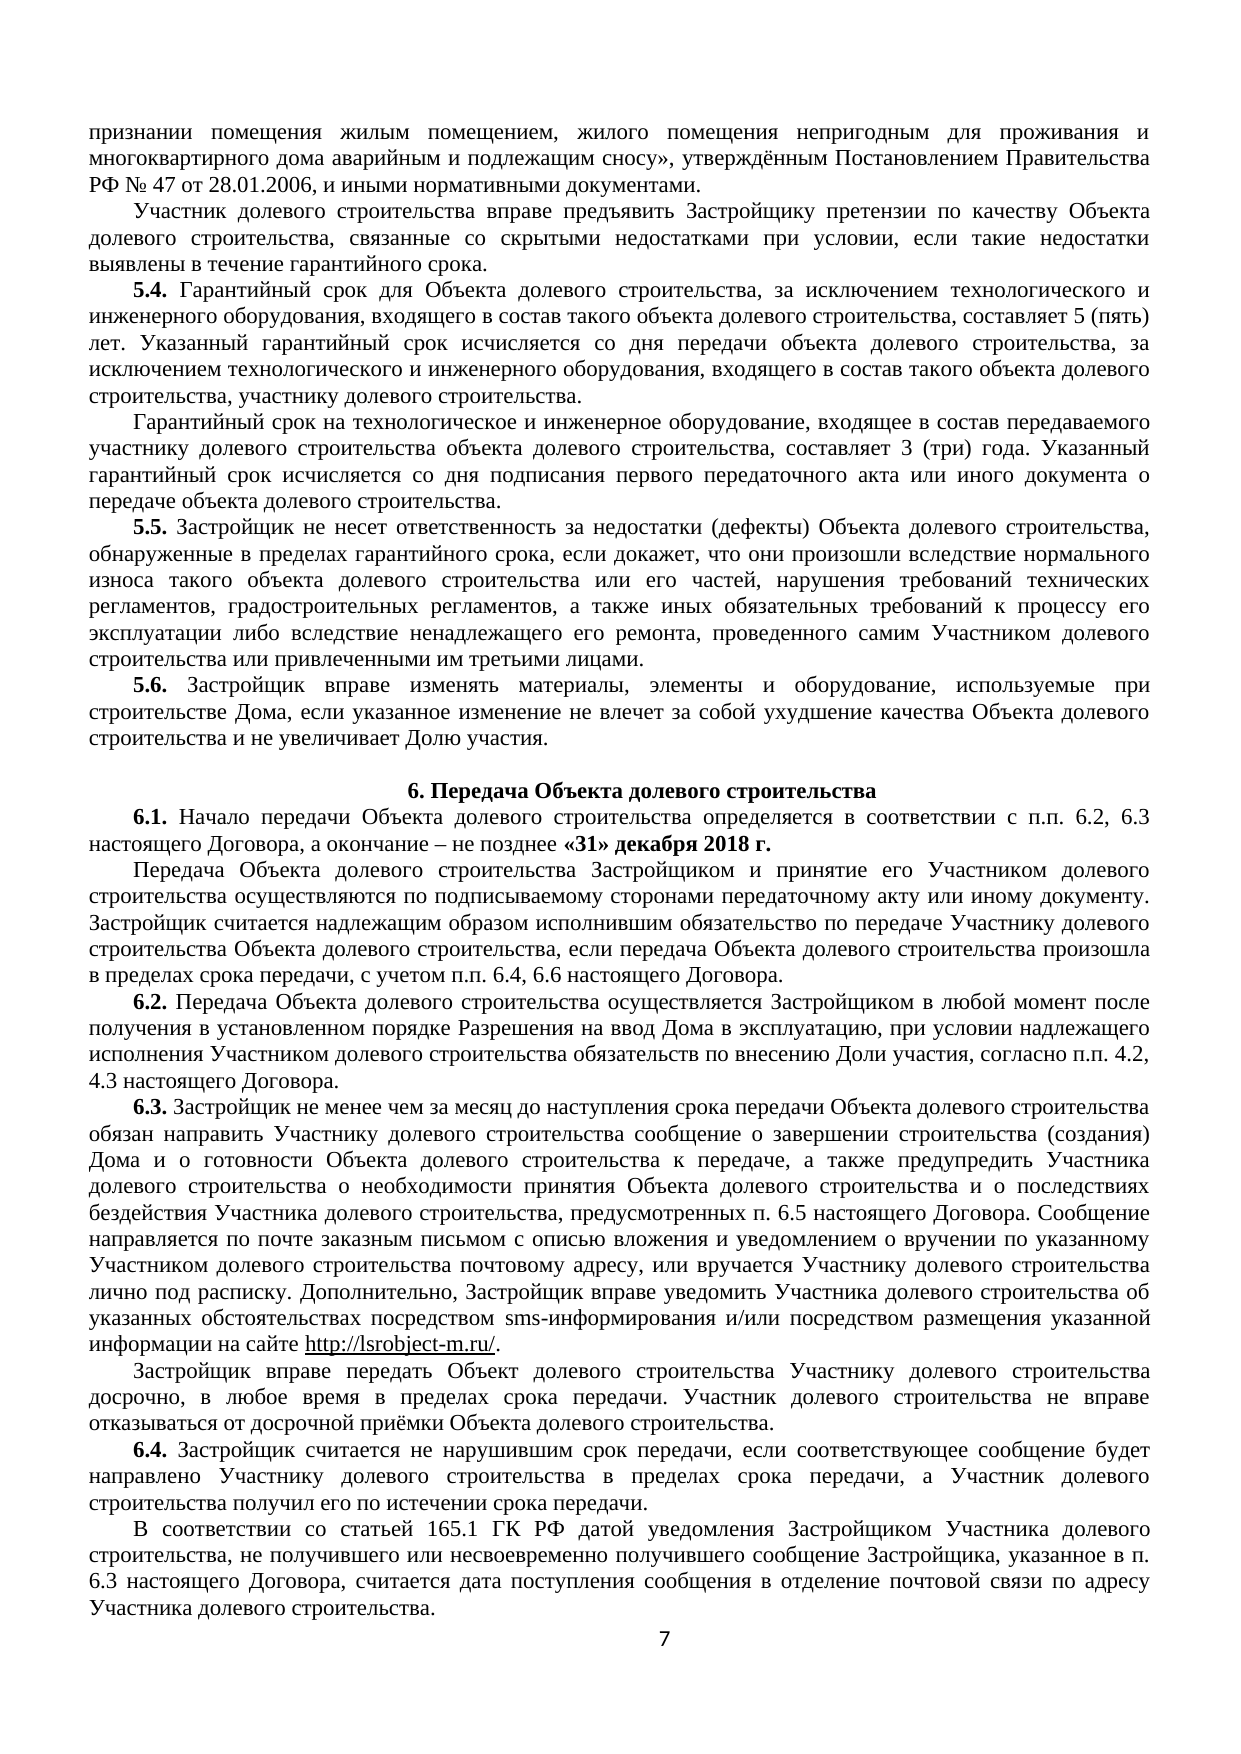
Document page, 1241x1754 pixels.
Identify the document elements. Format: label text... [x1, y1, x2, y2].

text 5.4. Гарантийный срок для Объекта долевого строительства, за исключением технологического и инженерного оборудования, входящего в состав такого объекта долевого строительства, составляет 5 (пять) лет. Указанный гарантийный срок исчисляется со дня передачи объекта долевого строительства, за исключением технологического и инженерного оборудования, входящего в состав такого объекта долевого строительства, участнику долевого строительства. [88, 276, 1152, 408]
text 5.5. Застройщик не несет ответственность за недостатки (дефекты) Объекта долевого строительства, обнаруженные в пределах гарантийного срока, если докажет, что они произошли вследствие нормального износа такого объекта долевого строительства или его частей, нарушения требований технических регламентов, градостроительных регламентов, а также иных обязательных требований к процессу его эксплуатации либо вследствие ненадлежащего его ремонта, проведенного самим Участником долевого строительства или привлеченными им третьими лицами. [88, 513, 1152, 672]
text Гарантийный срок на технологическое и инженерное оборудование, входящее в состав передаваемого участнику долевого строительства объекта долевого строительства, составляет 3 (три) года. Указанный гарантийный срок исчисляется со дня подписания первого передаточного акта или иного документа о передаче объекта долевого строительства. [88, 408, 1152, 513]
text Застройщик вправе передать Объект долевого строительства Участнику долевого строительства досрочно, в любое время в пределах срока передачи. Участник долевого строительства не вправе отказываться от досрочной приёмки Объекта долевого строительства. [88, 1357, 1152, 1436]
text 6. Передача Объекта долевого строительства [88, 777, 1152, 803]
text 6.4. Застройщик считается не нарушившим срок передачи, если соответствующее сообщение будет направлено Участнику долевого строительства в пределах срока передачи, а Участник долевого строительства получил его по истечении срока передачи. [88, 1436, 1152, 1515]
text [88, 118, 1152, 197]
text 6.1. Начало передачи Объекта долевого строительства определяется в соответствии с п.п. 6.2, 6.3 настоящего Договора, а окончание – не позднее «31» декабря 2018 г. [88, 803, 1152, 856]
text 6.2. Передача Объекта долевого строительства осуществляется Застройщиком в любой момент после получения в установленном порядке Разрешения на ввод Дома в эксплуатацию, при условии надлежащего исполнения Участником долевого строительства обязательств по внесению Доли участия, согласно п.п. 4.2, 4.3 настоящего Договора. [88, 988, 1152, 1093]
text Участник долевого строительства вправе предъявить Застройщику претензии по качеству Объекта долевого строительства, связанные со скрытыми недостатками при условии, если такие недостатки выявлены в течение гарантийного срока. [88, 197, 1152, 276]
text 6.3. Застройщик не менее чем за месяц до наступления срока передачи Объекта долевого строительства обязан направить Участнику долевого строительства сообщение о завершении строительства (создания) Дома и о готовности Объекта долевого строительства к передаче, а также предупредить Участника долевого строительства о необходимости принятия Объекта долевого строительства и о последствиях бездействия Участника долевого строительства, предусмотренных п. 6.5 настоящего Договора. Сообщение направляется по почте заказным письмом с описью вложения и уведомлением о вручении по указанному Участником долевого строительства почтовому адресу, или вручается Участнику долевого строительства лично под расписку. Дополнительно, Застройщик вправе уведомить Участника долевого строительства об указанных обстоятельствах посредством sms-информирования и/или посредством размещения указанной информации на сайте http://lsrobject-m.ru/. [88, 1093, 1152, 1357]
text 5.6. Застройщик вправе изменять материалы, элементы и оборудование, используемые при строительстве Дома, если указанное изменение не влечет за собой ухудшение качества Объекта долевого строительства и не увеличивает Долю участия. [88, 672, 1152, 751]
text В соответствии со статьей 165.1 ГК РФ датой уведомления Застройщиком Участника долевого строительства, не получившего или несвоевременно получившего сообщение Застройщика, указанное в п. 6.3 настоящего Договора, считается дата поступления сообщения в отделение почтовой связи по адресу Участника долевого строительства. [88, 1515, 1152, 1620]
text Передача Объекта долевого строительства Застройщиком и принятие его Участником долевого строительства осуществляются по подписываемому сторонами передаточному акту или иному документу. Застройщик считается надлежащим образом исполнившим обязательство по передаче Участнику долевого строительства Объекта долевого строительства, если передача Объекта долевого строительства произошла в пределах срока передачи, с учетом п.п. 6.4, 6.6 настоящего Договора. [88, 856, 1152, 988]
